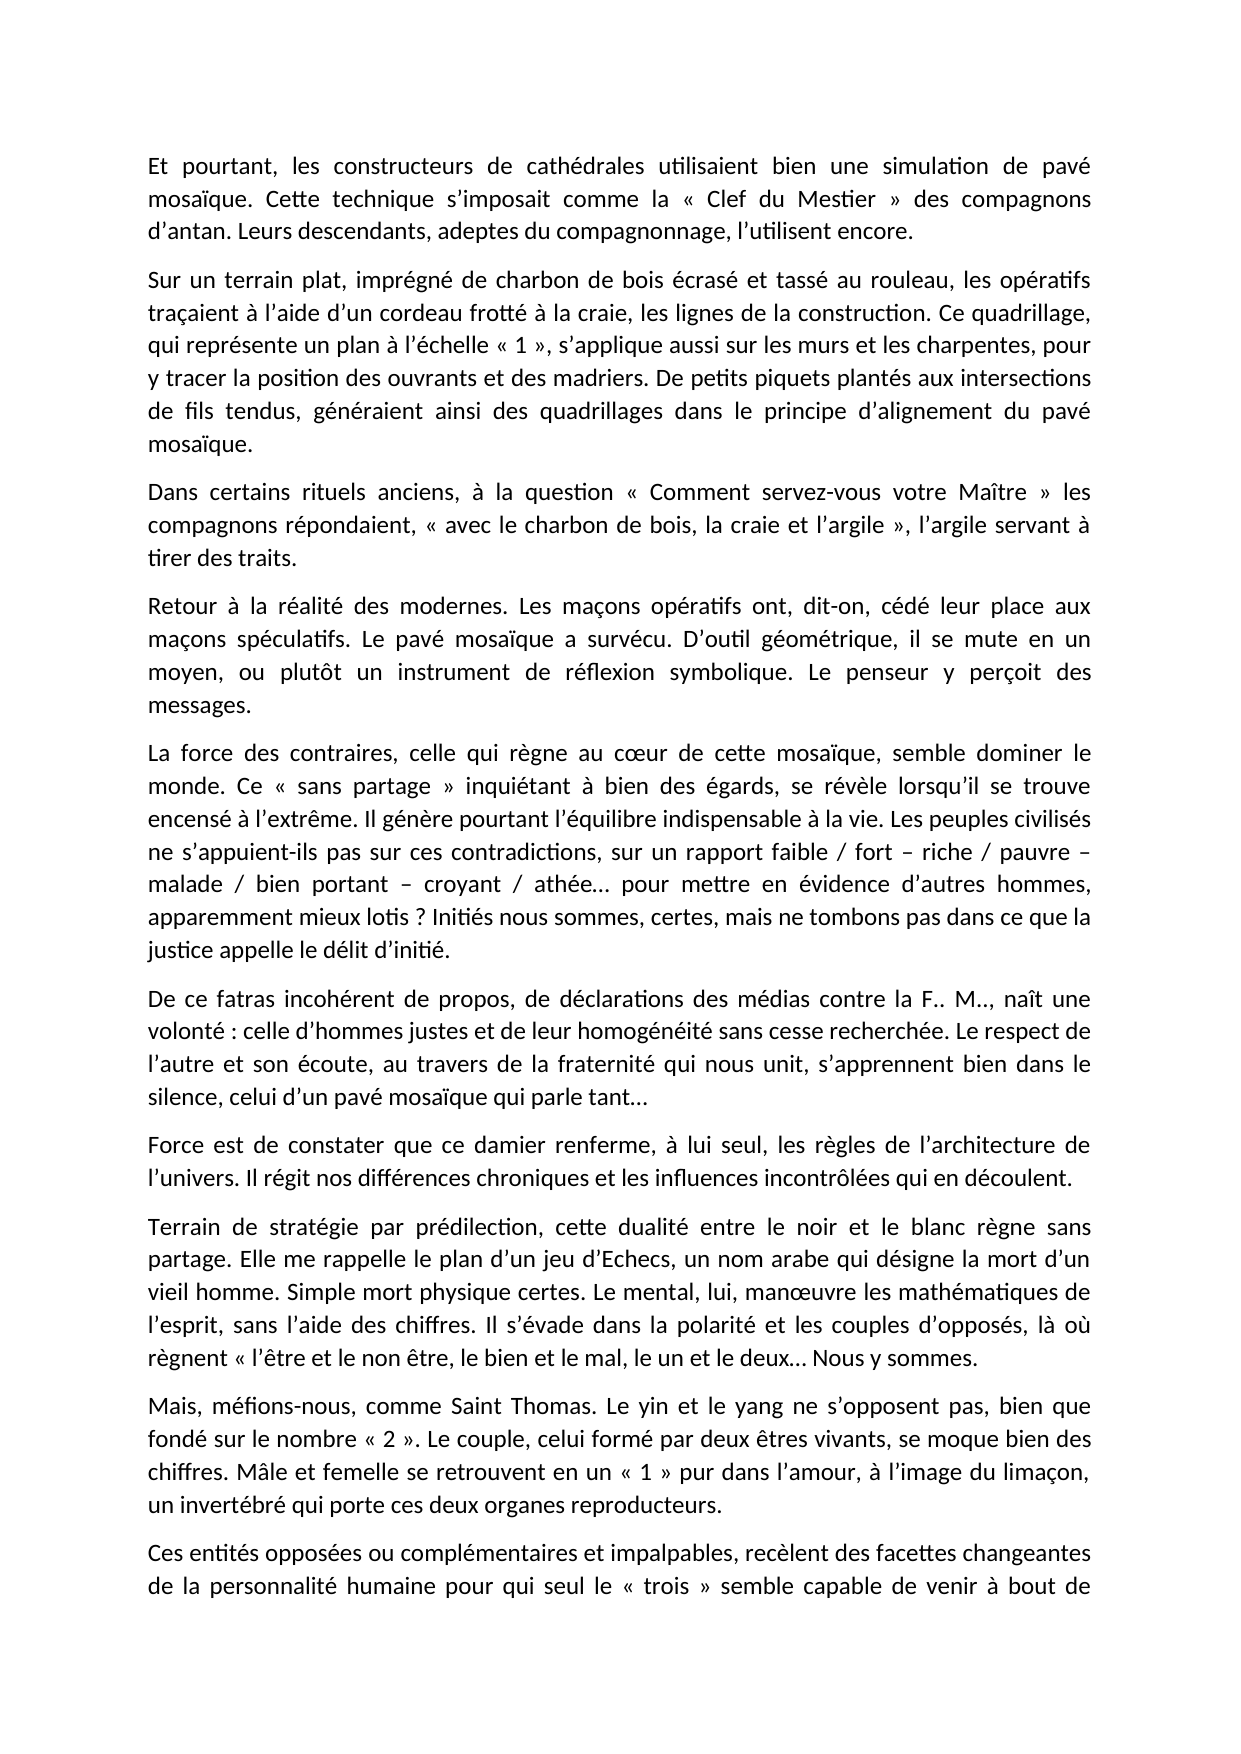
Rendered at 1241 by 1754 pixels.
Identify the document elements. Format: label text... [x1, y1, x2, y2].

text Terrain de stratégie par prédilection, cette dualité entre le noir et le blanc règne sans partage. Elle me rappelle le plan d’un jeu d’Echecs, un nom arabe qui désigne la mort d’un vieil homme. Simple mort physique certes. Le mental, lui, manœuvre les mathématiques de l’esprit, sans l’aide des chiffres. Il s’évade dans la polarité et les couples d’opposés, là où règnent « l’être et le non être, le bien et le mal, le un et le deux… Nous y sommes. [148, 1208, 1093, 1373]
text De ce fatras incohérent de propos, de déclarations des médias contre la F.. M.., naît une volonté : celle d’hommes justes et de leur homogénéité sans cesse recherchée. Le respect de l’autre et son écoute, au travers de la fraternité qui nous unit, s’apprennent bien dans le silence, celui d’un pavé mosaïque qui parle tant… [148, 980, 1093, 1112]
text Dans certains rituels anciens, à la question « Comment servez-vous votre Maître » les compagnons répondaient, « avec le charbon de bois, la craie et l’argile », l’argile servant à tirer des traits. [148, 474, 1093, 573]
text Retour à la réalité des modernes. Les maçons opératifs ont, dit-on, cédé leur place aux maçons spéculatifs. Le pavé mosaïque a survécu. D’outil géométrique, il se mute en un moyen, ou plutôt un instrument de réflexion symbolique. Le penseur y perçoit des messages. [148, 588, 1093, 719]
text Force est de constater que ce damier renferme, à lui seul, les règles de l’architecture de l’univers. Il régit nos différences chroniques et les influences incontrôlées qui en découlent. [148, 1127, 1093, 1193]
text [148, 1535, 1093, 1601]
text Sur un terrain plat, imprégné de charbon de bois écrasé et tassé au rouleau, les opératifs traçaient à l’aide d’un cordeau frotté à la craie, les lignes de la construction. Ce quadrillage, qui représente un plan à l’échelle « 1 », s’applique aussi sur les murs et les charpentes, pour y tracer la position des ouvrants et des madriers. De petits piquets plantés aux intersections de fils tendus, généraient ainsi des quadrillages dans le principe d’alignement du pavé mosaïque. [148, 262, 1093, 458]
text Et pourtant, les constructeurs de cathédrales utilisaient bien une simulation de pavé mosaïque. Cette technique s’imposait comme la « Clef du Mestier » des compagnons d’antan. Leurs descendants, adeptes du compagnonnage, l’utilisent encore. [148, 148, 1093, 246]
text Mais, méfions-nous, comme Saint Thomas. Le yin et le yang ne s’opposent pas, bien que fondé sur le nombre « 2 ». Le couple, celui formé par deux êtres vivants, se moque bien des chiffres. Mâle et femelle se retrouvent en un « 1 » pur dans l’amour, à l’image du limaçon, un invertébré qui porte ces deux organes reproducteurs. [148, 1388, 1093, 1519]
text La force des contraires, celle qui règne au cœur de cette mosaïque, semble dominer le monde. Ce « sans partage » inquiétant à bien des égards, se révèle lorsqu’il se trouve encensé à l’extrême. Il génère pourtant l’équilibre indispensable à la vie. Les peuples civilisés ne s’appuient-ils pas sur ces contradictions, sur un rapport faible / fort – riche / pauvre – malade / bien portant – croyant / athée… pour mettre en évidence d’autres hommes, apparemment mieux lotis ? Initiés nous sommes, certes, mais ne tombons pas dans ce que la justice appelle le délit d’initié. [148, 735, 1093, 965]
